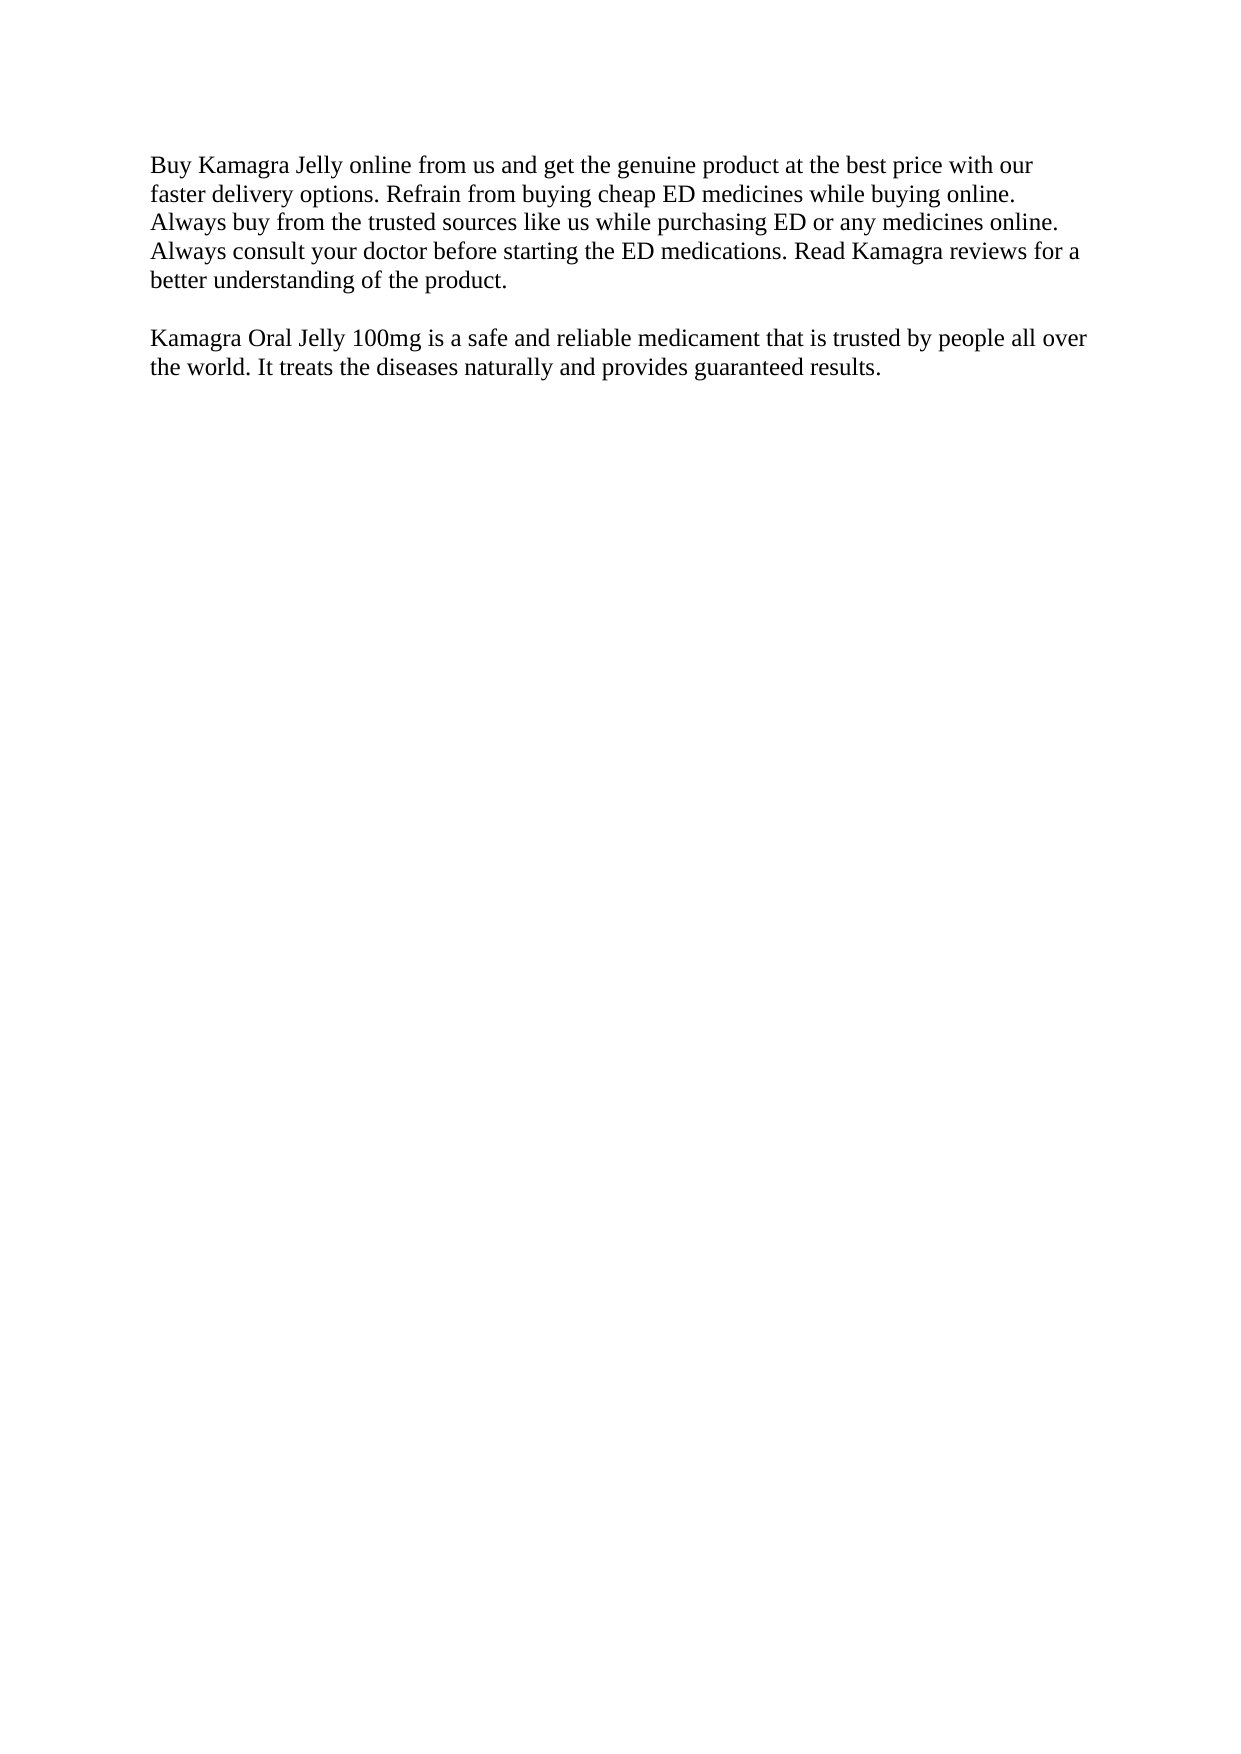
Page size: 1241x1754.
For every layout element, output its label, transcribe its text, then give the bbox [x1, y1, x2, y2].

text Buy Kamagra Jelly online from us and get the genuine product at the best price with our faster delivery options. Refrain from buying cheap ED medicines while buying online. Always buy from the trusted sources like us while purchasing ED or any medicines online. Always consult your doctor before starting the ED medications. Read Kamagra reviews for a better understanding of the product. [150, 150, 1090, 294]
text Kamagra Oral Jelly 100mg is a safe and reliable medicament that is trusted by people all over the world. It treats the diseases naturally and provides guaranteed results. [150, 323, 1090, 380]
